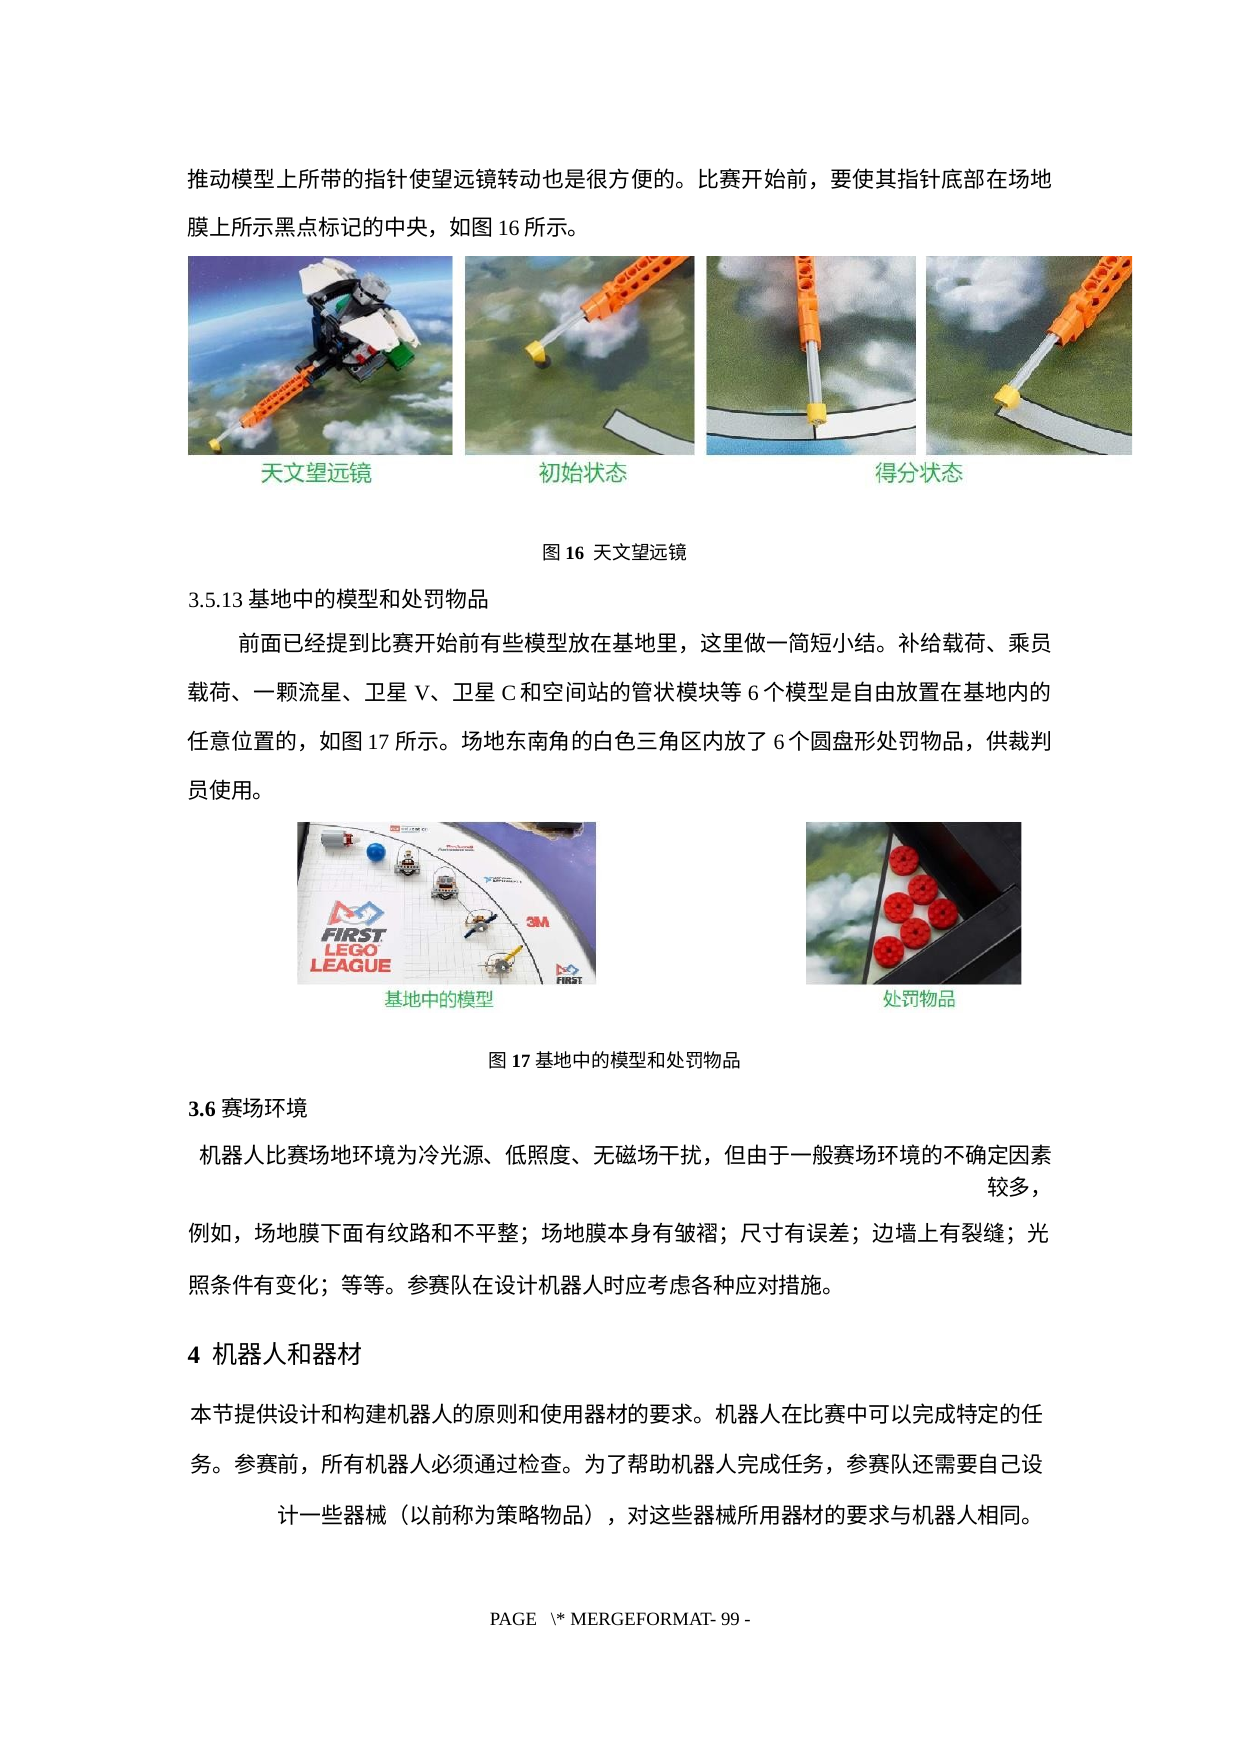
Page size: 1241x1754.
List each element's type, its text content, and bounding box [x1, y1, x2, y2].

text 3.5.13 基地中的模型和处罚物品 [188, 581, 1053, 614]
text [187, 162, 1053, 242]
text 图16 天文望远镜 [226, 535, 1003, 568]
picture [297, 821, 1022, 1013]
list 机器人和器材 [187, 1320, 1053, 1385]
text 前面已经提到比赛开始前有些模型放在基地里，这里做一简短小结。补给载荷、乘员载荷、一颗流星、卫星V、卫星C和空间站的管状模块等6个模型是自由放置在基地内的任意位置的，如图17 所示。场地东南角的白色三角区内放了6个圆盘形处罚物品，供裁判员使用。 [187, 626, 1053, 805]
text 机器人比赛场地环境为冷光源、低照度、无磁场干扰，但由于一般赛场环境的不确定因素较多， [188, 1137, 1052, 1202]
text 本节提供设计和构建机器人的原则和使用器材的要求。机器人在比赛中可以完成特定的任务。参赛前，所有机器人必须通过检查。为了帮助机器人完成任务，参赛队还需要自己设计一些器械（以前称为策略物品），对这些器械所用器材的要求与机器人相同。 [188, 1397, 1043, 1530]
text 例如，场地膜下面有纹路和不平整；场地膜本身有皱褶；尺寸有误差；边墙上有裂缝；光照条件有变化；等等。参赛队在设计机器人时应考虑各种应对措施。 [188, 1216, 1053, 1301]
text 图 17 基地中的模型和处罚物品 [226, 1043, 1003, 1075]
text 3.6 赛场环境 [188, 1091, 1053, 1123]
picture [187, 256, 1133, 490]
